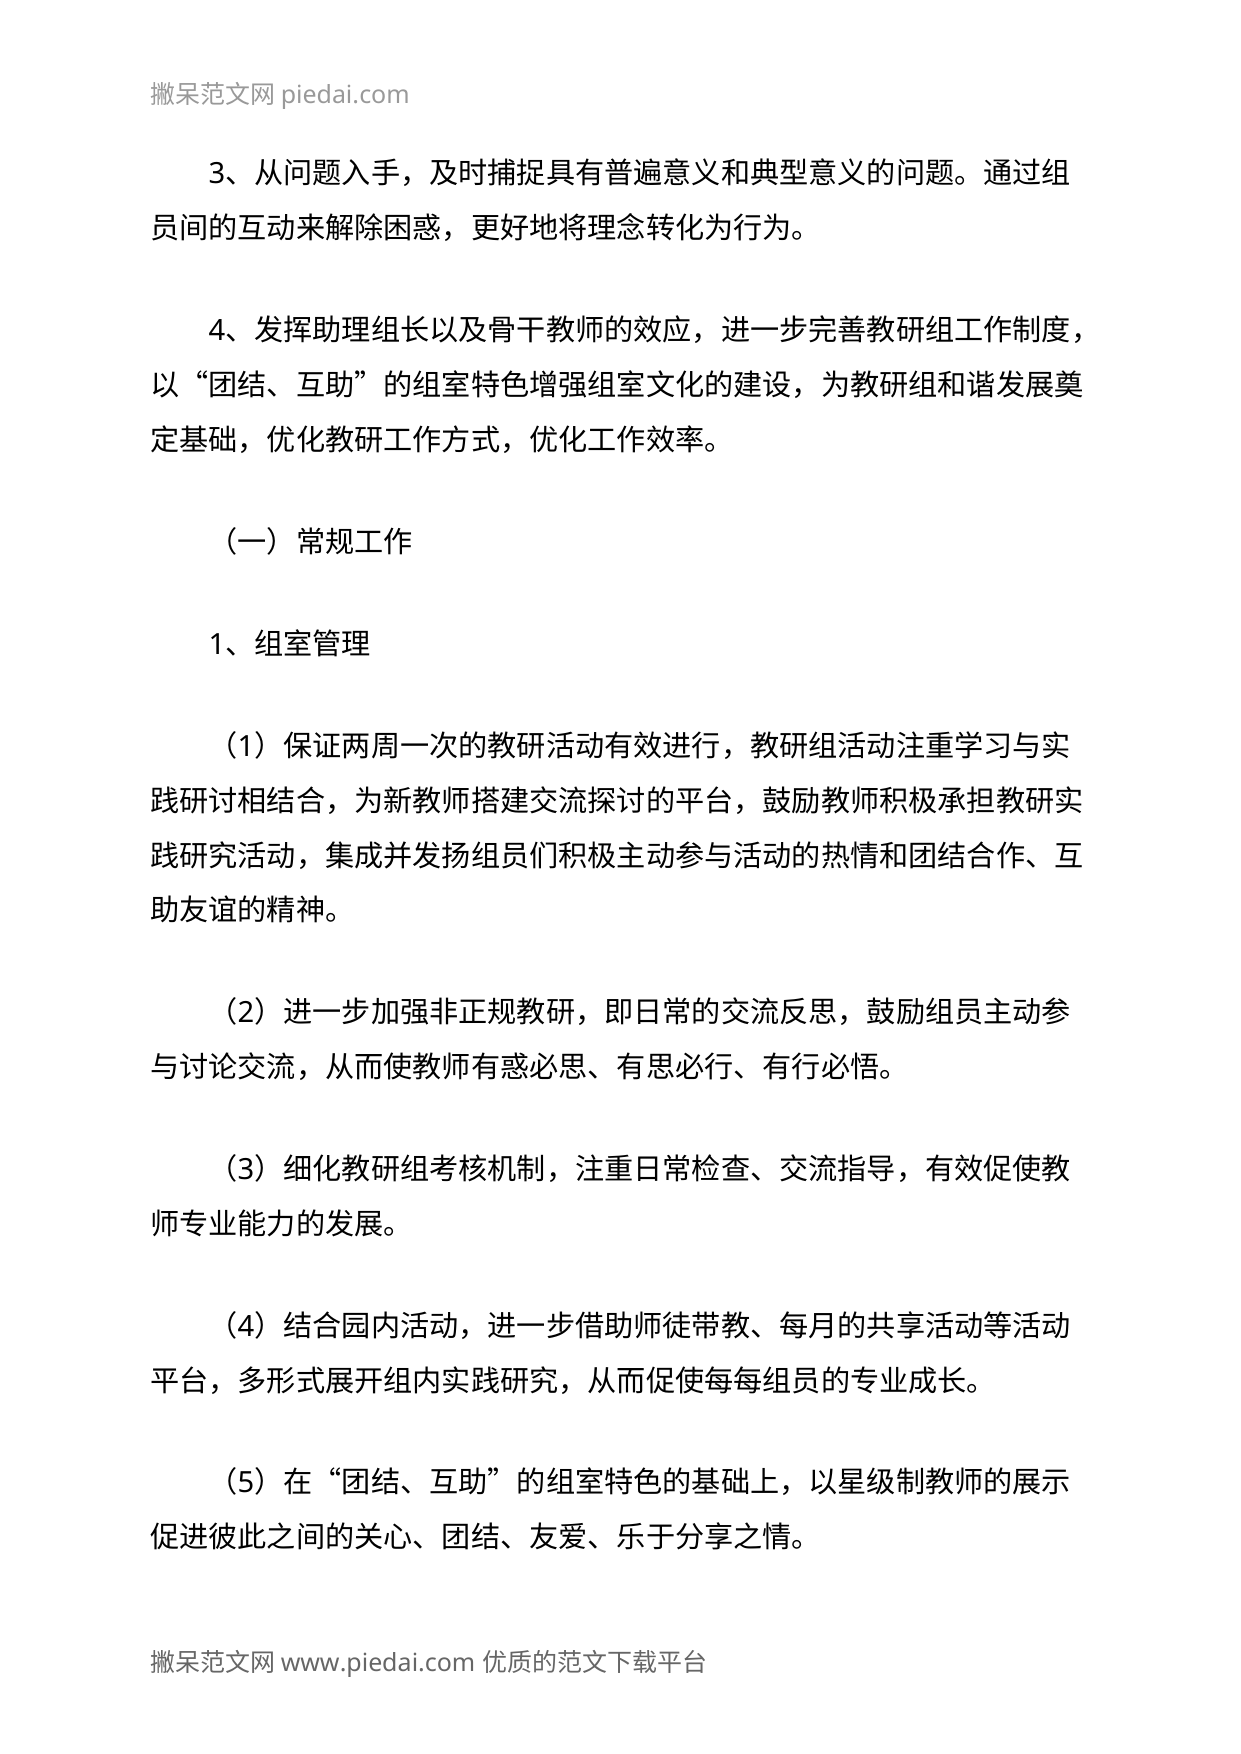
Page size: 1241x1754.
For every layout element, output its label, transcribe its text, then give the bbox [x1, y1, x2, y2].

text （2）进一步加强非正规教研，即日常的交流反思，鼓励组员主动参与讨论交流，从而使教师有惑必思、有思必行、有行必悟。 [150, 989, 1090, 1086]
text （3）细化教研组考核机制，注重日常检查、交流指导，有效促使教师专业能力的发展。 [150, 1146, 1090, 1243]
text 1、组室管理 [150, 620, 1090, 663]
text 3、从问题入手，及时捕捉具有普遍意义和典型意义的问题。通过组员间的互动来解除困惑，更好地将理念转化为行为。 [150, 150, 1090, 247]
text （4）结合园内活动，进一步借助师徒带教、每月的共享活动等活动平台，多形式展开组内实践研究，从而促使每每组员的专业成长。 [150, 1302, 1090, 1399]
text 4、发挥助理组长以及骨干教师的效应，进一步完善教研组工作制度，以“团结、互助”的组室特色增强组室文化的建设，为教研组和谐发展奠定基础，优化教研工作方式，优化工作效率。 [150, 307, 1090, 459]
text （一）常规工作 [150, 518, 1090, 561]
text （5）在“团结、互助”的组室特色的基础上，以星级制教师的展示促进彼此之间的关心、团结、友爱、乐于分享之情。 [150, 1459, 1090, 1556]
text （1）保证两周一次的教研活动有效进行，教研组活动注重学习与实践研讨相结合，为新教师搭建交流探讨的平台，鼓励教师积极承担教研实践研究活动，集成并发扬组员们积极主动参与活动的热情和团结合作、互助友谊的精神。 [150, 722, 1090, 929]
